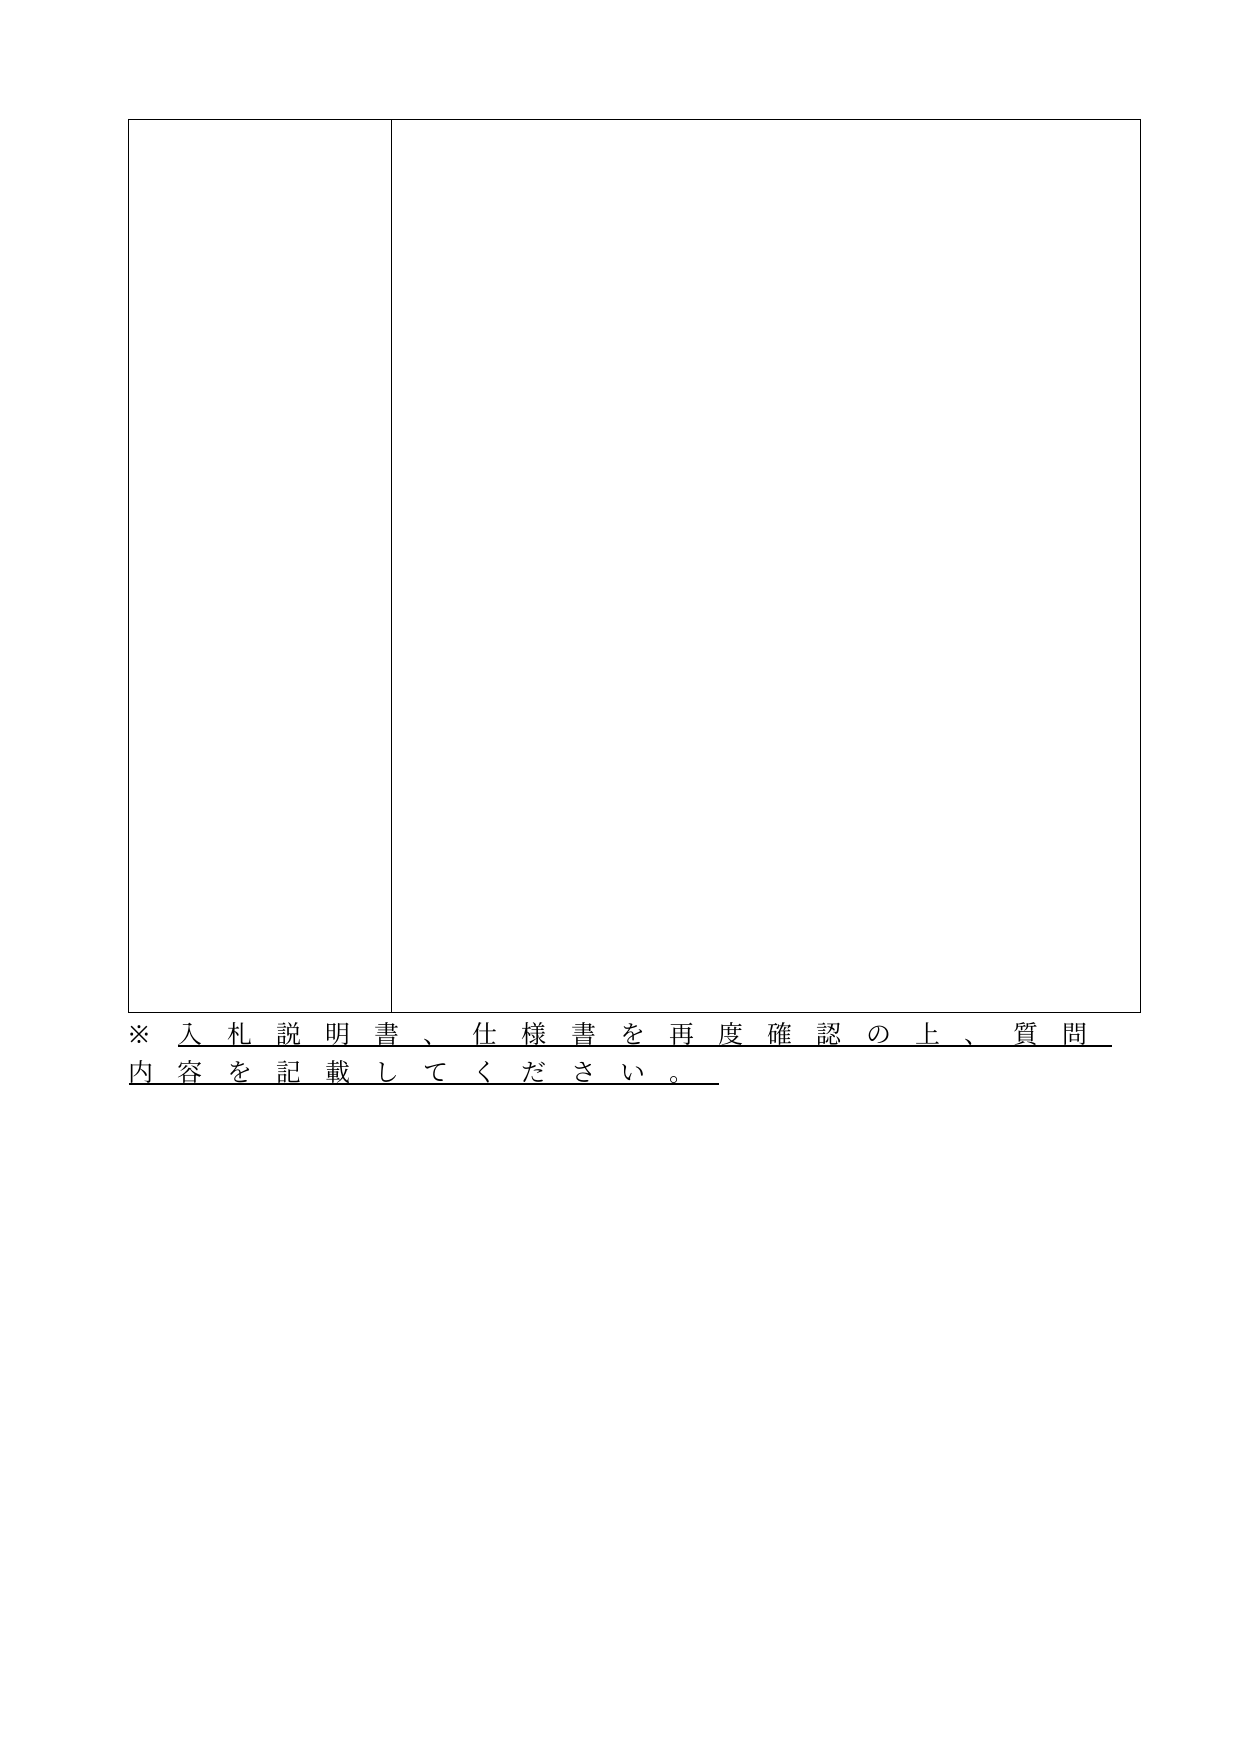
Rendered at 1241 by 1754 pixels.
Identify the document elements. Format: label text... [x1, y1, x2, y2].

text ※ 入札説明書、仕様書を再度確認の上、質問内容を記載してください。 [128, 1013, 1112, 1089]
table_cell [392, 120, 1140, 1012]
table_cell [129, 120, 391, 1012]
